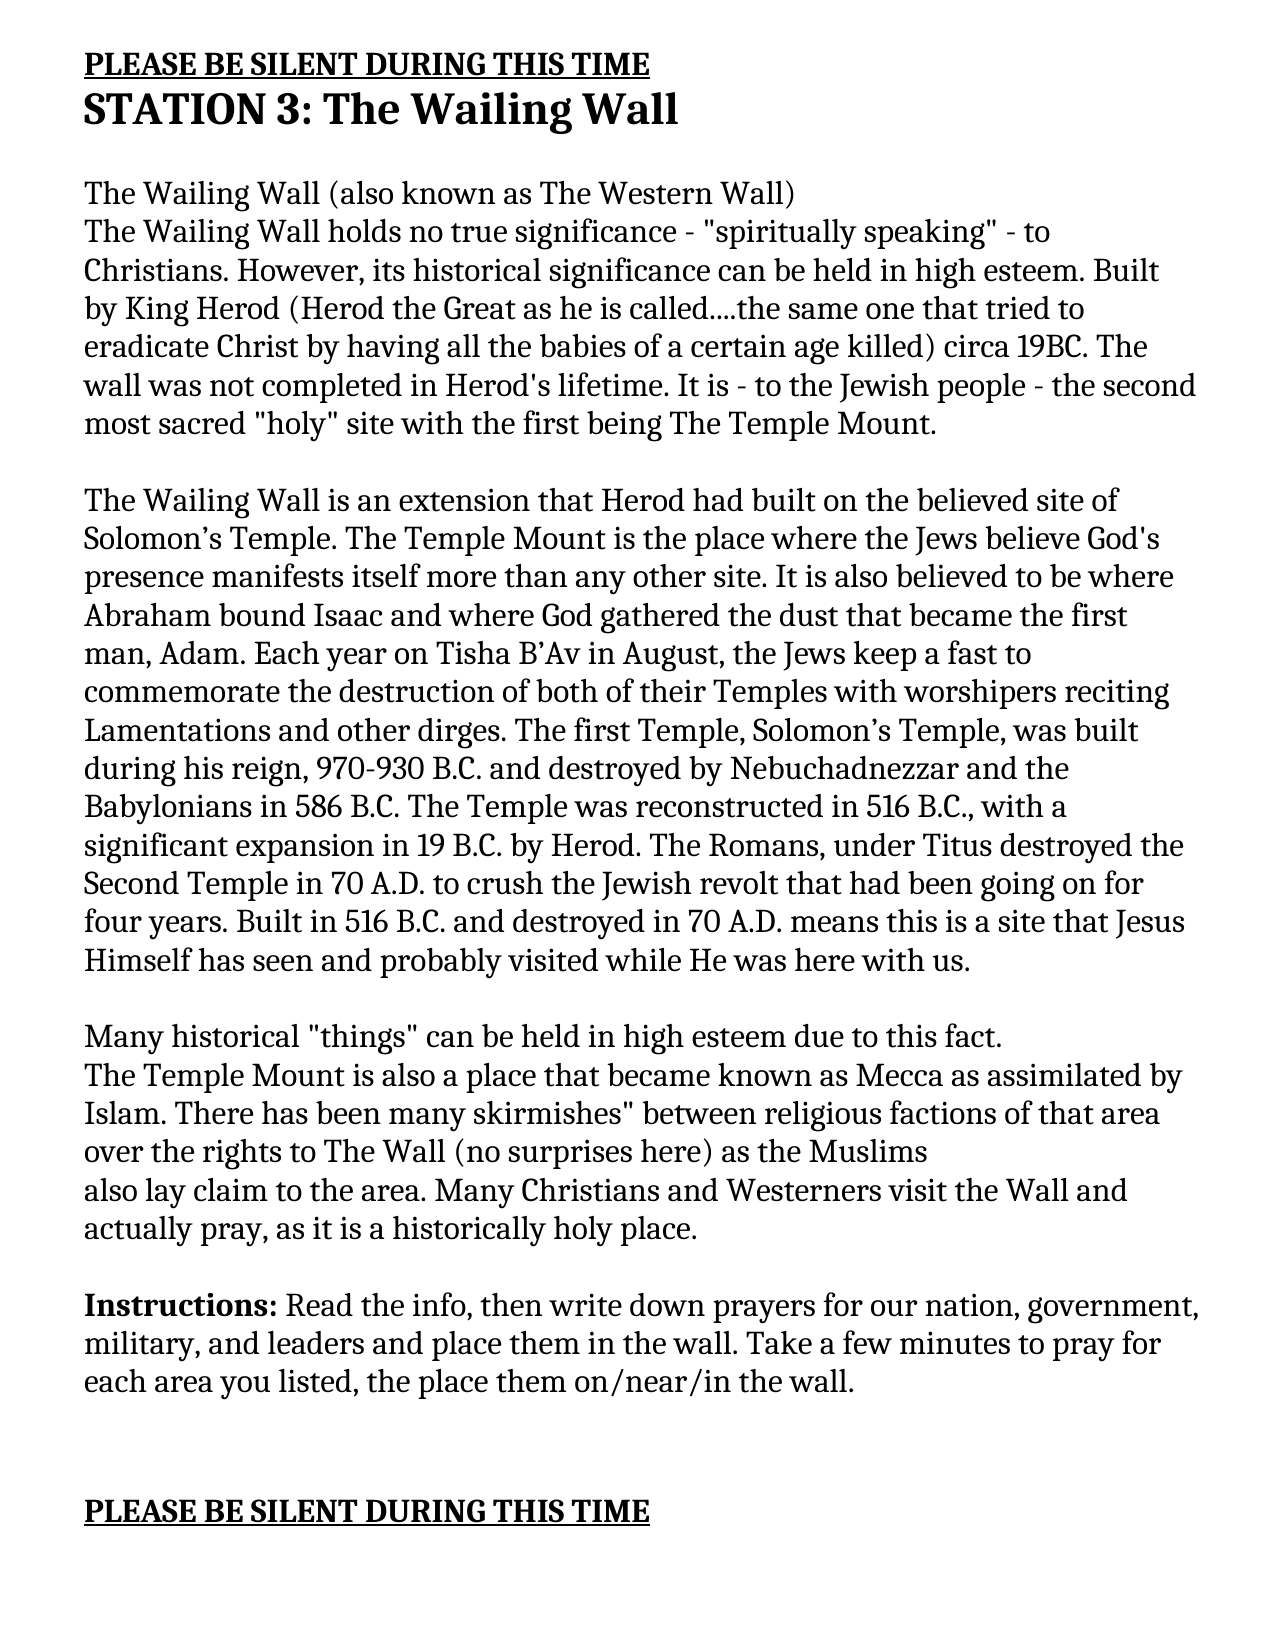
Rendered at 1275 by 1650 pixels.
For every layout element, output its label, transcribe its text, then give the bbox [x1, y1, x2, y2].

text The Wailing Wall is an extension that Herod had built on the believed site of Solomon’s Temple. The Temple Mount is the place where the Jews believe God's presence manifests itself more than any other site. It is also believed to be where Abraham bound Isaac and where God gathered the dust that became the first man, Adam. Each year on Tisha B’Av in August, the Jews keep a fast to commemorate the destruction of both of their Temples with worshipers reciting Lamentations and other dirges. The first Temple, Solomon’s Temple, was built during his reign, 970-930 B.C. and destroyed by Nebuchadnezzar and the Babylonians in 586 B.C. The Temple was reconstructed in 516 B.C., with a significant expansion in 19 B.C. by Herod. The Romans, under Titus destroyed the Second Temple in 70 A.D. to crush the Jewish revolt that had been going on for four years. Built in 516 B.C. and destroyed in 70 A.D. means this is a site that Jesus Himself has seen and probably visited while He was here with us. [84, 481, 1200, 979]
text also lay claim to the area. Many Christians and Westerners visit the Wall and actually pray, as it is a historically holy place. [84, 1171, 1200, 1248]
text The Wailing Wall (also known as The Western Wall) [84, 174, 1200, 213]
text PLEASE BE SILENT DURING THIS TIME [84, 45, 1200, 83]
text Many historical "things" can be held in high esteem due to this fact. [84, 1018, 1200, 1056]
text The Temple Mount is also a place that became known as Mecca as assimilated by Islam. There has been many skirmishes" between religious factions of that area over the rights to The Wall (no surprises here) as the Muslims [84, 1056, 1200, 1171]
text STATION 3: The Wailing Wall [84, 83, 1200, 136]
text The Wailing Wall holds no true significance - "spiritually speaking" - to Christians. However, its historical significance can be held in high esteem. Built by King Herod (Herod the Great as he is called....the same one that tried to eradicate Christ by having all the babies of a certain age killed) circa 19BC. The wall was not completed in Herod's lifetime. It is - to the Jewish people - the second most sacred "holy" site with the first being The Temple Mount. [84, 213, 1200, 443]
text Instructions: Read the info, then write down prayers for our nation, government, military, and leaders and place them in the wall. Take a few minutes to pray for each area you listed, the place them on/near/in the wall. [84, 1286, 1200, 1401]
text PLEASE BE SILENT DURING THIS TIME [84, 1492, 1200, 1530]
